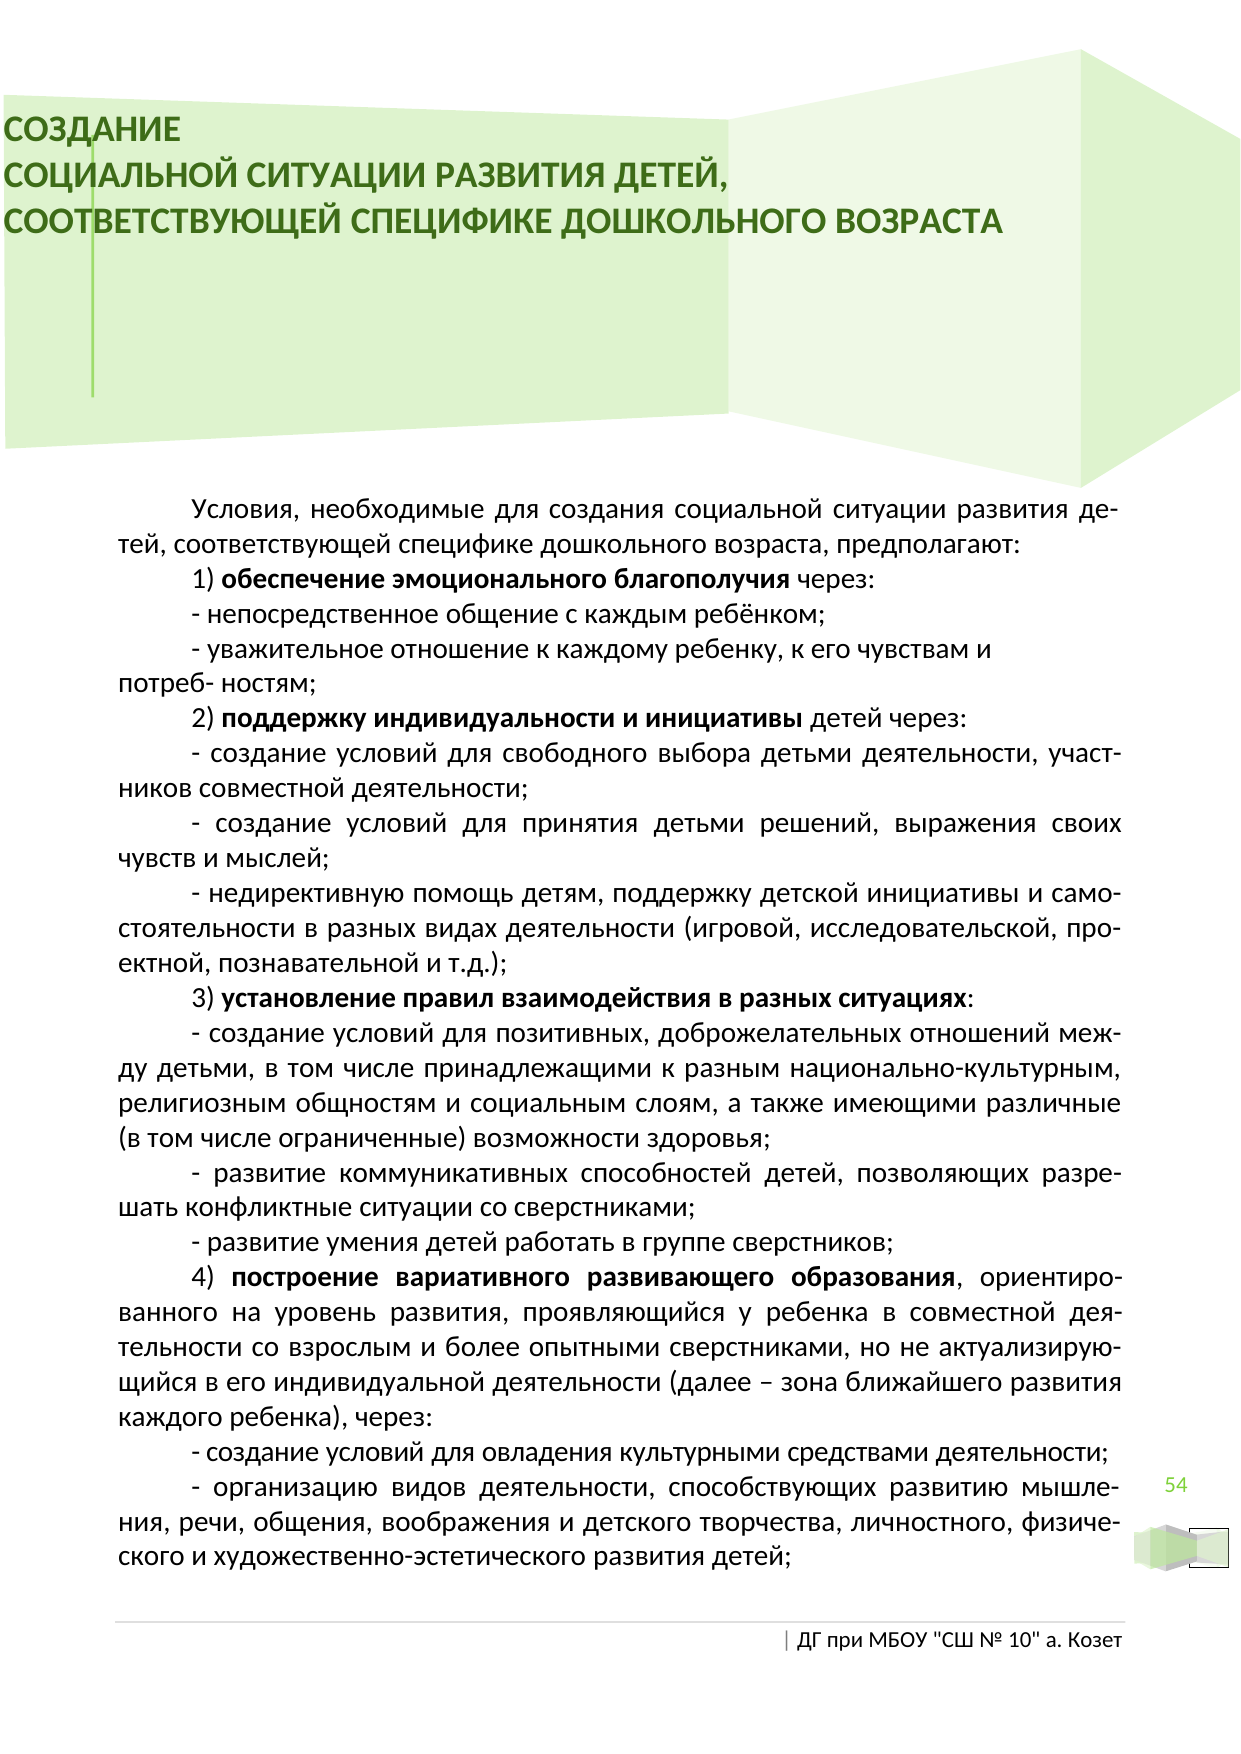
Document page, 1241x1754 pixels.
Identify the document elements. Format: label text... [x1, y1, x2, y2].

list создание условий для овладения культурными средствами деятельности; [191, 1434, 1240, 1468]
table_cell [1197, 1529, 1228, 1567]
list недирективную помощь детям, поддержку детской инициативы и само- стоятельности в разных видах деятельности (игровой, исследовательской, про- ектной, познавательной и т.д.); [118, 875, 1122, 980]
list поддержку индивидуальности и инициативы детей через: [191, 700, 1240, 735]
list создание условий для свободного выбора детьми деятельности, участ- ников совместной деятельности; [118, 735, 1123, 805]
subtitle обеспечение эмоционального благополучия через: [191, 561, 1240, 595]
list построение вариативного развивающего образования, ориентиро- ванного на уровень развития, проявляющийся у ребенка в совместной дея- тельности со взрослым и более опытными сверстниками, но не актуализирую- щийся в его индивидуальной деятельности (далее – зона ближайшего развития каждого ребенка), через: [118, 1259, 1123, 1434]
picture [1190, 1557, 1225, 1567]
list развитие коммуникативных способностей детей, позволяющих разре- шать конфликтные ситуации со сверстниками; [118, 1154, 1123, 1224]
list уважительное отношение к каждому ребенку, к его чувствам и потреб- ностям; [118, 630, 1095, 700]
text ния, речи, общения, воображения и детского творчества, личностного, физиче- ского и художественно-эстетического развития детей; [118, 1504, 1122, 1572]
subtitle установление правил взаимодействия в разных ситуациях: [191, 980, 1240, 1014]
list развитие умения детей работать в группе сверстников; [191, 1224, 1240, 1259]
list организацию видов деятельности, способствующих развитию мышле- 54 [191, 1468, 1240, 1503]
list создание условий для принятия детьми решений, выражения своих чувств и мыслей; [118, 805, 1122, 875]
text Условия, необходимые для создания социальной ситуации развития де- тей, соответствующей специфике дошкольного возраста, предполагают: [118, 491, 1123, 561]
picture [1190, 1529, 1226, 1540]
list непосредственное общение с каждым ребёнком; [191, 595, 1240, 630]
list создание условий для позитивных, доброжелательных отношений меж- ду детьми, в том числе принадлежащими к разным национально-культурным, религиозным общностям и социальным слоям, а также имеющими различные (в том числе ограниченные) возможности здоровья; [118, 1014, 1122, 1154]
